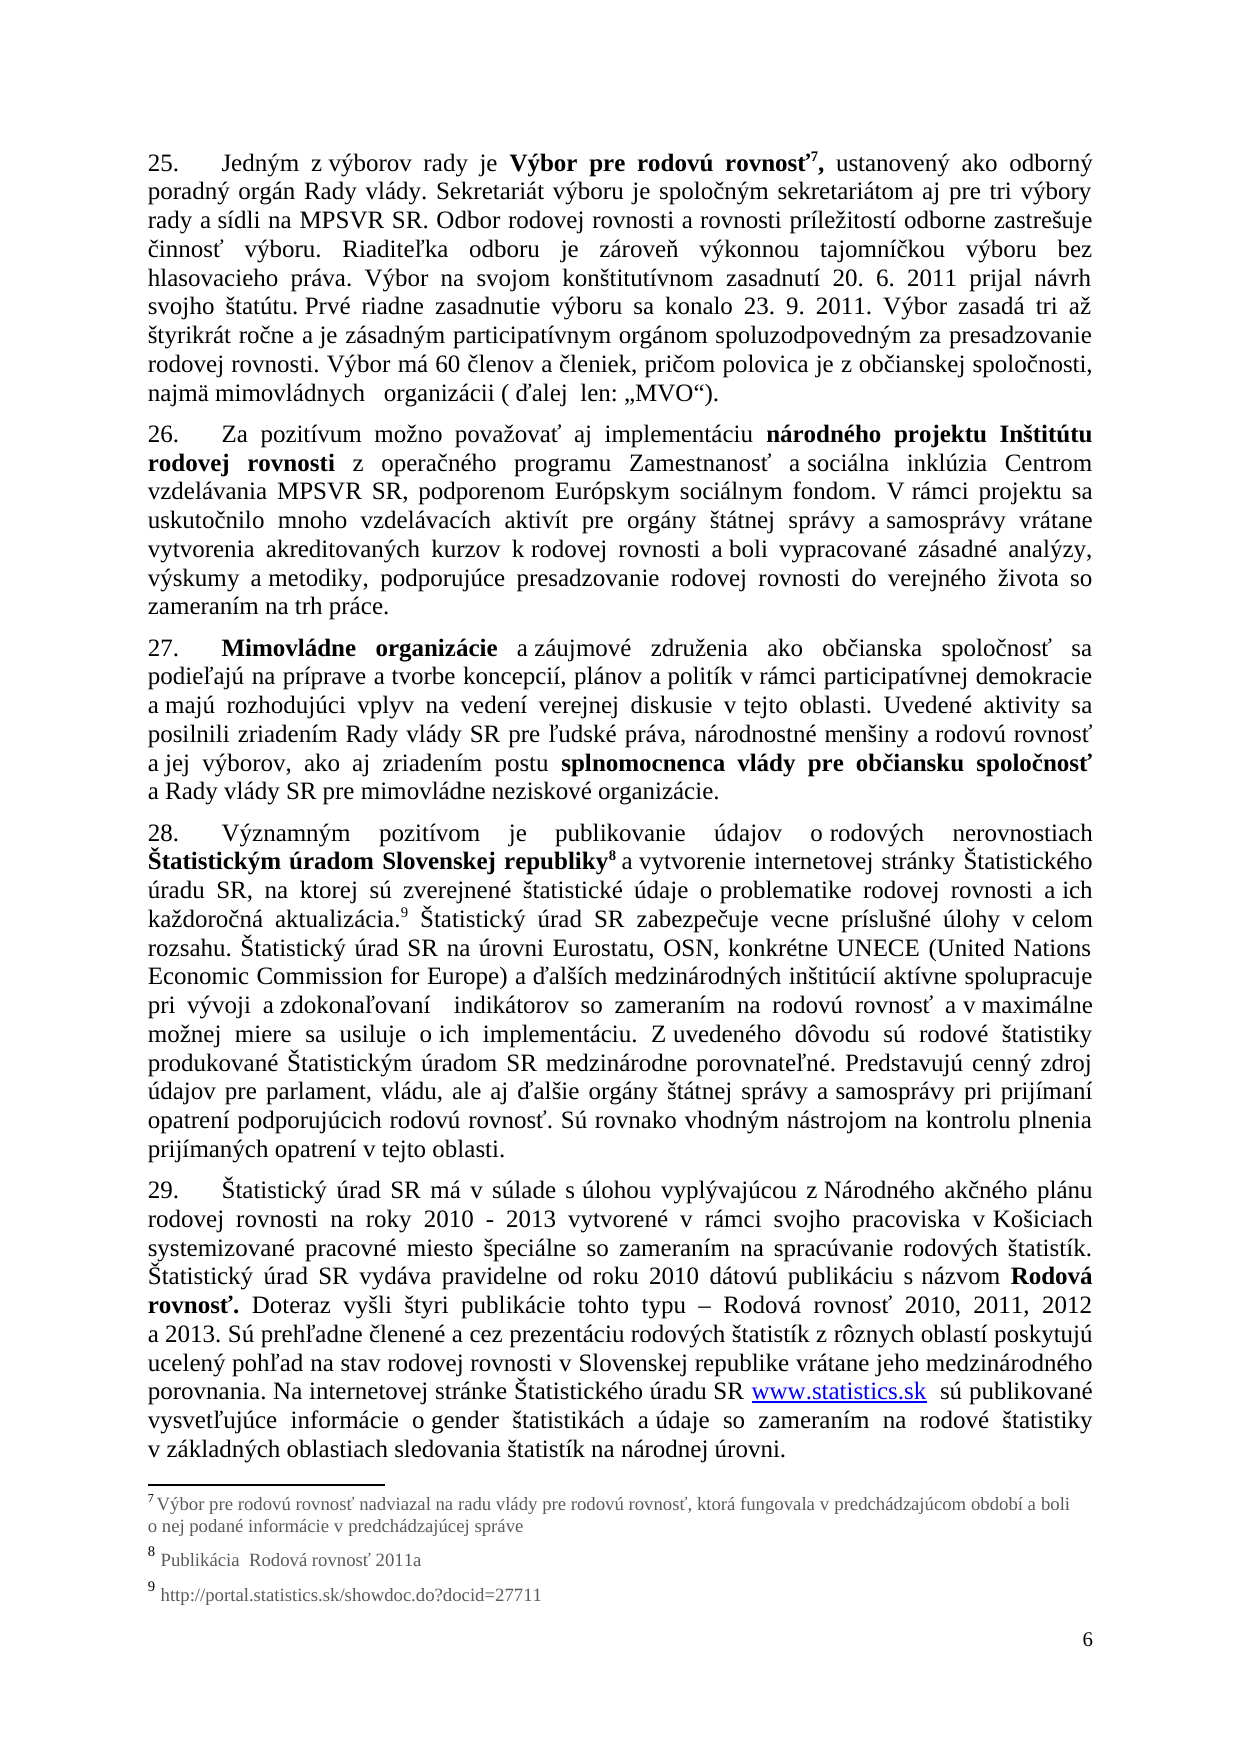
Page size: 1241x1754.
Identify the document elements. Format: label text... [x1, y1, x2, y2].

list Významným pozitívom je publikovanie údajov o rodových nerovnostiach Štatistickým úradom Slovenskej republiky a vytvorenie internetovej stránky Štatistického úradu SR, na ktorej sú zverejnené štatistické údaje o problematike rodovej rovnosti a ich každoročná aktualizácia. Štatistický úrad SR zabezpečuje vecne príslušné úlohy v celom rozsahu. Štatistický úrad SR na úrovni Eurostatu, OSN, konkrétne UNECE (United Nations Economic Commission for Europe) a ďalších medzinárodných inštitúcií aktívne spolupracuje pri vývoji a zdokonaľovaní indikátorov so zameraním na rodovú rovnosť a v maximálne možnej miere sa usiluje o ich implementáciu. Z uvedeného dôvodu sú rodové štatistiky produkované Štatistickým úradom SR medzinárodne porovnateľné. Predstavujú cenný zdroj údajov pre parlament, vládu, ale aj ďalšie orgány štátnej správy a samosprávy pri prijímaní opatrení podporujúcich rodovú rovnosť. Sú rovnako vhodným nástrojom na kontrolu plnenia prijímaných opatrení v tejto oblasti. [148, 818, 1093, 1163]
list Za pozitívum možno považovať aj implementáciu národného projektu Inštitútu rodovej rovnosti z operačného programu Zamestnanosť a sociálna inklúzia Centrom vzdelávania MPSVR SR, podporenom Európskym sociálnym fondom. V rámci projektu sa uskutočnilo mnoho vzdelávacích aktivít pre orgány štátnej správy a samosprávy vrátane vytvorenia akreditovaných kurzov k rodovej rovnosti a boli vypracované zásadné analýzy, výskumy a metodiky, podporujúce presadzovanie rodovej rovnosti do verejného života so zameraním na trh práce. [148, 419, 1093, 620]
list Mimovládne organizácie a záujmové združenia ako občianska spoločnosť sa podieľajú na príprave a tvorbe koncepcií, plánov a politík v rámci participatívnej demokracie a majú rozhodujúci vplyv na vedení verejnej diskusie v tejto oblasti. Uvedené aktivity sa posilnili zriadením Rady vlády SR pre ľudské práva, národnostné menšiny a rodovú rovnosť a jej výborov, ako aj zriadením postu splnomocnenca vlády pre občiansku spoločnosť a Rady vlády SR pre mimovládne neziskové organizácie. [148, 633, 1093, 805]
list Jedným z výborov rady je Výbor pre rodovú rovnosť, ustanovený ako odborný poradný orgán Rady vlády. Sekretariát výboru je spoločným sekretariátom aj pre tri výbory rady a sídli na MPSVR SR. Odbor rodovej rovnosti a rovnosti príležitostí odborne zastrešuje činnosť výboru. Riaditeľka odboru je zároveň výkonnou tajomníčkou výboru bez hlasovacieho práva. Výbor na svojom konštitutívnom zasadnutí 20. 6. 2011 prijal návrh svojho štatútu. Prvé riadne zasadnutie výboru sa konalo 23. 9. 2011. Výbor zasadá tri až štyrikrát ročne a je zásadným participatívnym orgánom spoluzodpovedným za presadzovanie rodovej rovnosti. Výbor má 60 členov a členiek, pričom polovica je z občianskej spoločnosti, najmä mimovládnych organizácii ( ďalej len: „MVO“). [148, 148, 1093, 406]
list Štatistický úrad SR má v súlade s úlohou vyplývajúcou z Národného akčného plánu rodovej rovnosti na roky 2010 - 2013 vytvorené v rámci svojho pracoviska v Košiciach systemizované pracovné miesto špeciálne so zameraním na spracúvanie rodových štatistík. Štatistický úrad SR vydáva pravidelne od roku 2010 dátovú publikáciu s názvom Rodová rovnosť. Doteraz vyšli štyri publikácie tohto typu – Rodová rovnosť 2010, 2011, 2012 a 2013. Sú prehľadne členené a cez prezentáciu rodových štatistík z rôznych oblastí poskytujú ucelený pohľad na stav rodovej rovnosti v Slovenskej republike vrátane jeho medzinárodného porovnania. Na internetovej stránke Štatistického úradu SR www.statistics.sk sú publikované vysvetľujúce informácie o gender štatistikách a údaje so zameraním na rodové štatistiky v základných oblastiach sledovania štatistík na národnej úrovni. [148, 1175, 1093, 1463]
